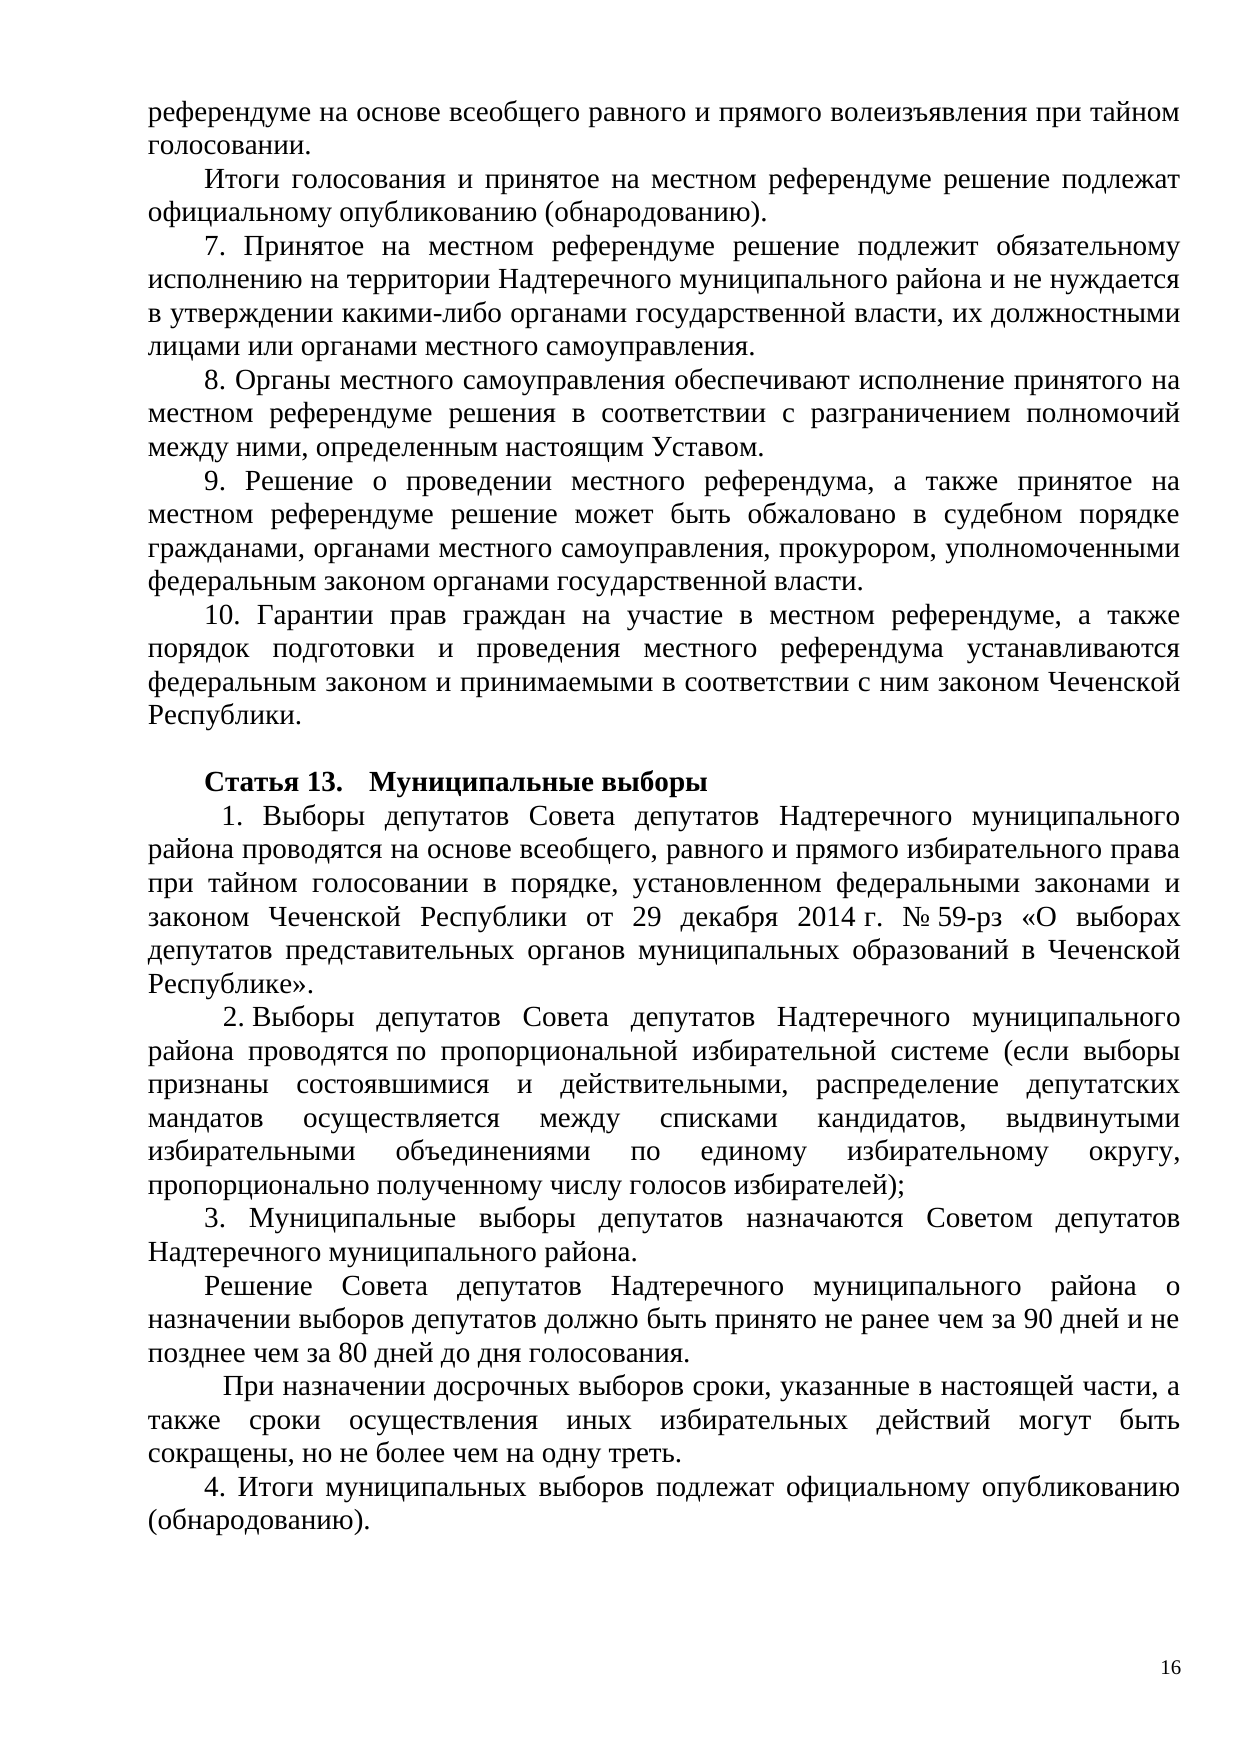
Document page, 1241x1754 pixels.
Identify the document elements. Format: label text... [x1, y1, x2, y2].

text 4. Итоги муниципальных выборов подлежат официальному опубликованию (обнародованию). [148, 1469, 1181, 1536]
text 9. Решение о проведении местного референдума, а также принятое на местном референдуме решение может быть обжаловано в судебном порядке гражданами, органами местного самоуправления, прокурором, уполномоченными федеральным законом органами государственной власти. [148, 463, 1181, 597]
text Статья 13. Муниципальные выборы [148, 764, 1181, 798]
text Решение Совета депутатов Надтеречного муниципального района о назначении выборов депутатов должно быть принято не ранее чем за 90 дней и не позднее чем за 80 дней до дня голосования. [148, 1268, 1181, 1368]
text 10. Гарантии прав граждан на участие в местном референдуме, а также порядок подготовки и проведения местного референдума устанавливаются федеральным законом и принимаемыми в соответствии с ним законом Чеченской Республики. [148, 597, 1181, 731]
text 7. Принятое на местном референдуме решение подлежит обязательному исполнению на территории Надтеречного муниципального района и не нуждается в утверждении какими-либо органами государственной власти, их должностными лицами или органами местного самоуправления. [148, 228, 1181, 362]
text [148, 94, 1181, 161]
text 8. Органы местного самоуправления обеспечивают исполнение принятого на местном референдуме решения в соответствии с разграничением полномочий между ними, определенным настоящим Уставом. [148, 362, 1181, 463]
text При назначении досрочных выборов сроки, указанные в настоящей части, а также сроки осуществления иных избирательных действий могут быть сокращены, но не более чем на одну треть. [148, 1368, 1181, 1469]
text 3. Муниципальные выборы депутатов назначаются Советом депутатов Надтеречного муниципального района. [148, 1201, 1181, 1268]
subtitle 1. Выборы депутатов Совета депутатов Надтеречного муниципального района проводятся на основе всеобщего, равного и прямого избирательного права при тайном голосовании в порядке, установленном федеральными законами и законом Чеченской Республики от 29 декабря 2014 г. № 59-рз «О выборах депутатов представительных органов муниципальных образований в Чеченской Республике». [148, 798, 1181, 999]
text 2. Выборы депутатов Совета депутатов Надтеречного муниципального района проводятся по пропорциональной избирательной системе (если выборы признаны состоявшимися и действительными, распределение депутатских мандатов осуществляется между списками кандидатов, выдвинутыми избирательными объединениями по единому избирательному округу, пропорционально полученному числу голосов избирателей); [148, 999, 1181, 1201]
text Итоги голосования и принятое на местном референдуме решение подлежат официальному опубликованию (обнародованию). [148, 161, 1181, 228]
